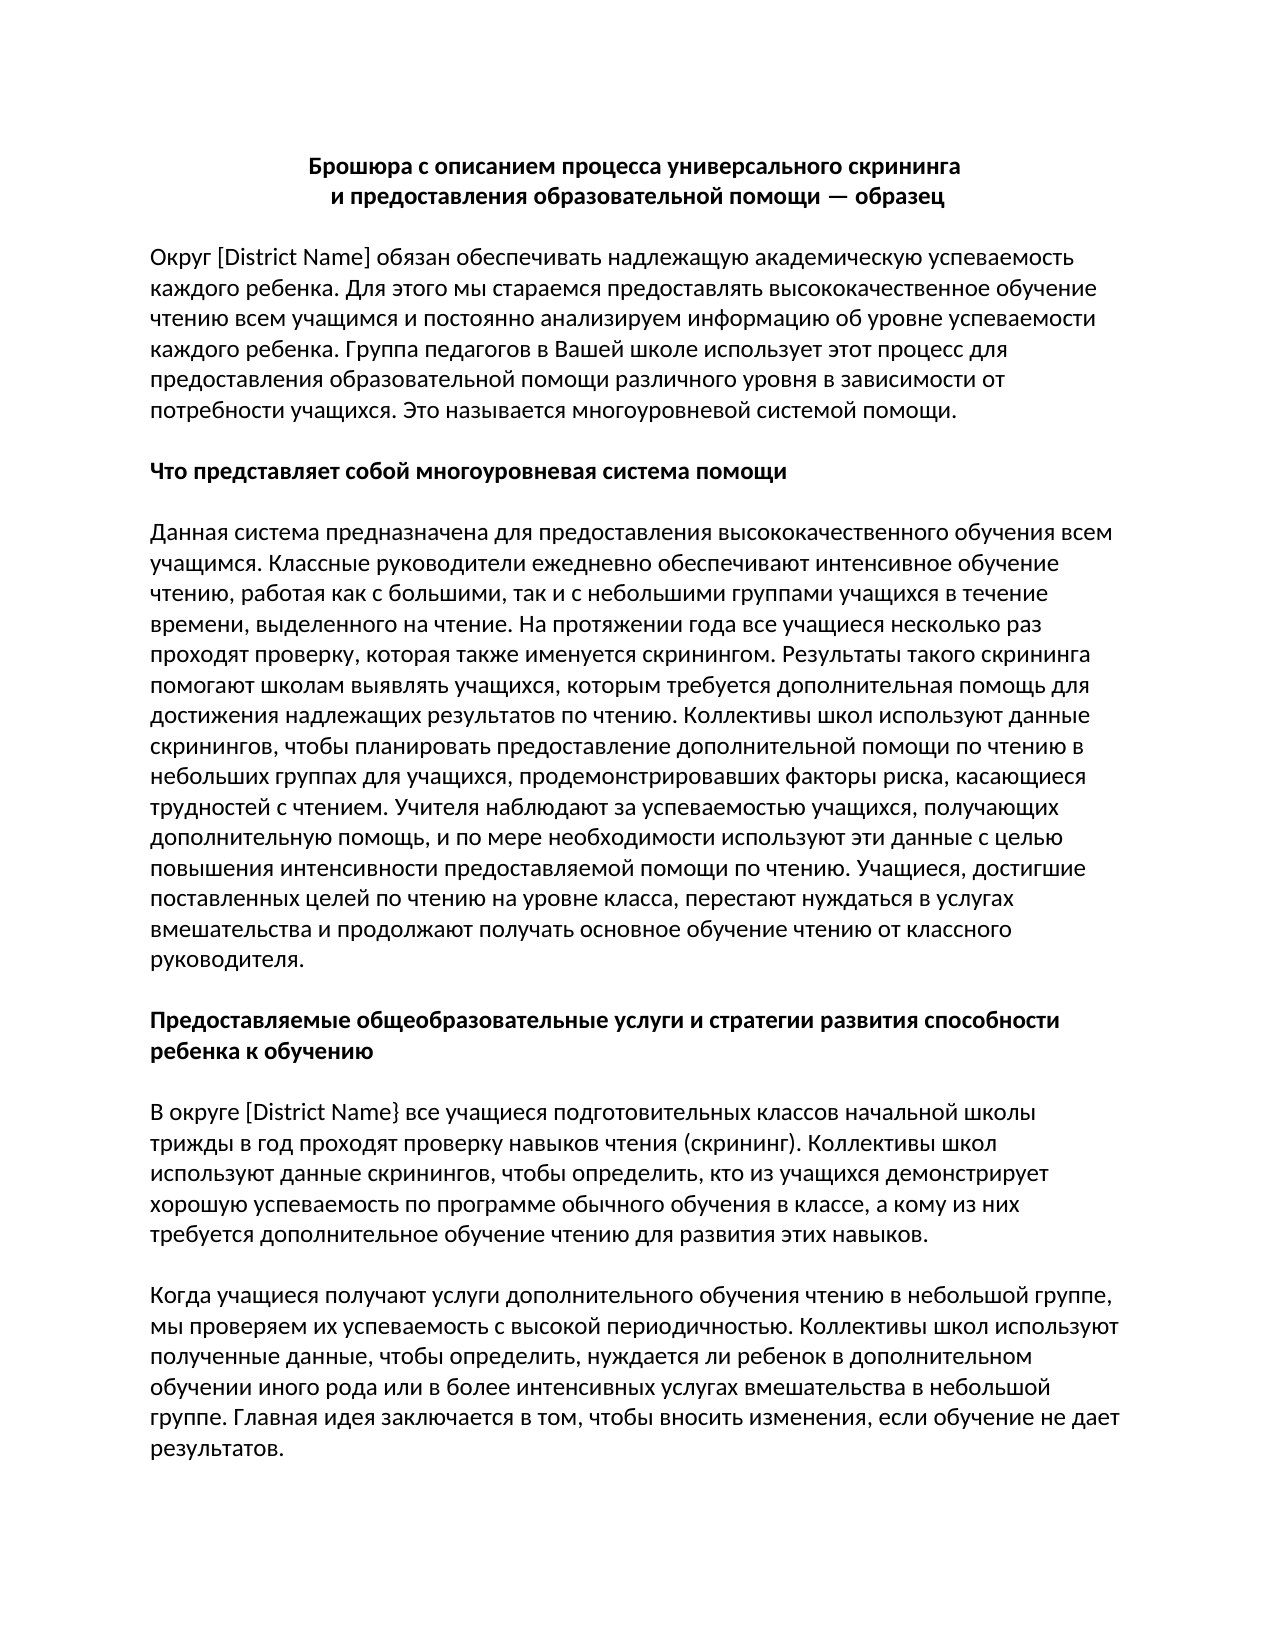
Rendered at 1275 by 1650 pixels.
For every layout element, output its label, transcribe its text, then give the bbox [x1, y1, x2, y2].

text Округ [District Name] обязан обеспечивать надлежащую академическую успеваемость каждого ребенка. Для этого мы стараемся предоставлять высококачественное обучение чтению всем учащимся и постоянно анализируем информацию об уровне успеваемости каждого ребенка. Группа педагогов в Вашей школе использует этот процесс для предоставления образовательной помощи различного уровня в зависимости от потребности учащихся. Это называется многоуровневой системой помощи. [150, 242, 1125, 425]
text Данная система предназначена для предоставления высококачественного обучения всем учащимся. Классные руководители ежедневно обеспечивают интенсивное обучение чтению, работая как с большими, так и с небольшими группами учащихся в течение времени, выделенного на чтение. На протяжении года все учащиеся несколько раз проходят проверку, которая также именуется скринингом. Результаты такого скрининга помогают школам выявлять учащихся, которым требуется дополнительная помощь для достижения надлежащих результатов по чтению. Коллективы школ используют данные скринингов, чтобы планировать предоставление дополнительной помощи по чтению в небольших группах для учащихся, продемонстрировавших факторы риска, касающиеся трудностей с чтением. Учителя наблюдают за успеваемостью учащихся, получающих дополнительную помощь, и по мере необходимости используют эти данные с целью повышения интенсивности предоставляемой помощи по чтению. Учащиеся, достигшие поставленных целей по чтению на уровне класса, перестают нуждаться в услугах вмешательства и продолжают получать основное обучение чтению от классного руководителя. [150, 516, 1125, 974]
text В округе [District Name} все учащиеся подготовительных классов начальной школы трижды в год проходят проверку навыков чтения (скрининг). Коллективы школ используют данные скринингов, чтобы определить, кто из учащихся демонстрирует хорошую успеваемость по программе обычного обучения в классе, а кому из них требуется дополнительное обучение чтению для развития этих навыков. [150, 1096, 1125, 1249]
text Брошюра с описанием процесса универсального скрининга и предоставления образовательной помощи — образец [150, 150, 1125, 211]
text Предоставляемые общеобразовательные услуги и стратегии развития способности ребенка к обучению [150, 1004, 1125, 1066]
text Когда учащиеся получают услуги дополнительного обучения чтению в небольшой группе, мы проверяем их успеваемость с высокой периодичностью. Коллективы школ используют полученные данные, чтобы определить, нуждается ли ребенок в дополнительном обучении иного рода или в более интенсивных услугах вмешательства в небольшой группе. Главная идея заключается в том, чтобы вносить изменения, если обучение не дает результатов. [150, 1279, 1125, 1462]
text Что представляет собой многоуровневая система помощи [150, 455, 1125, 486]
